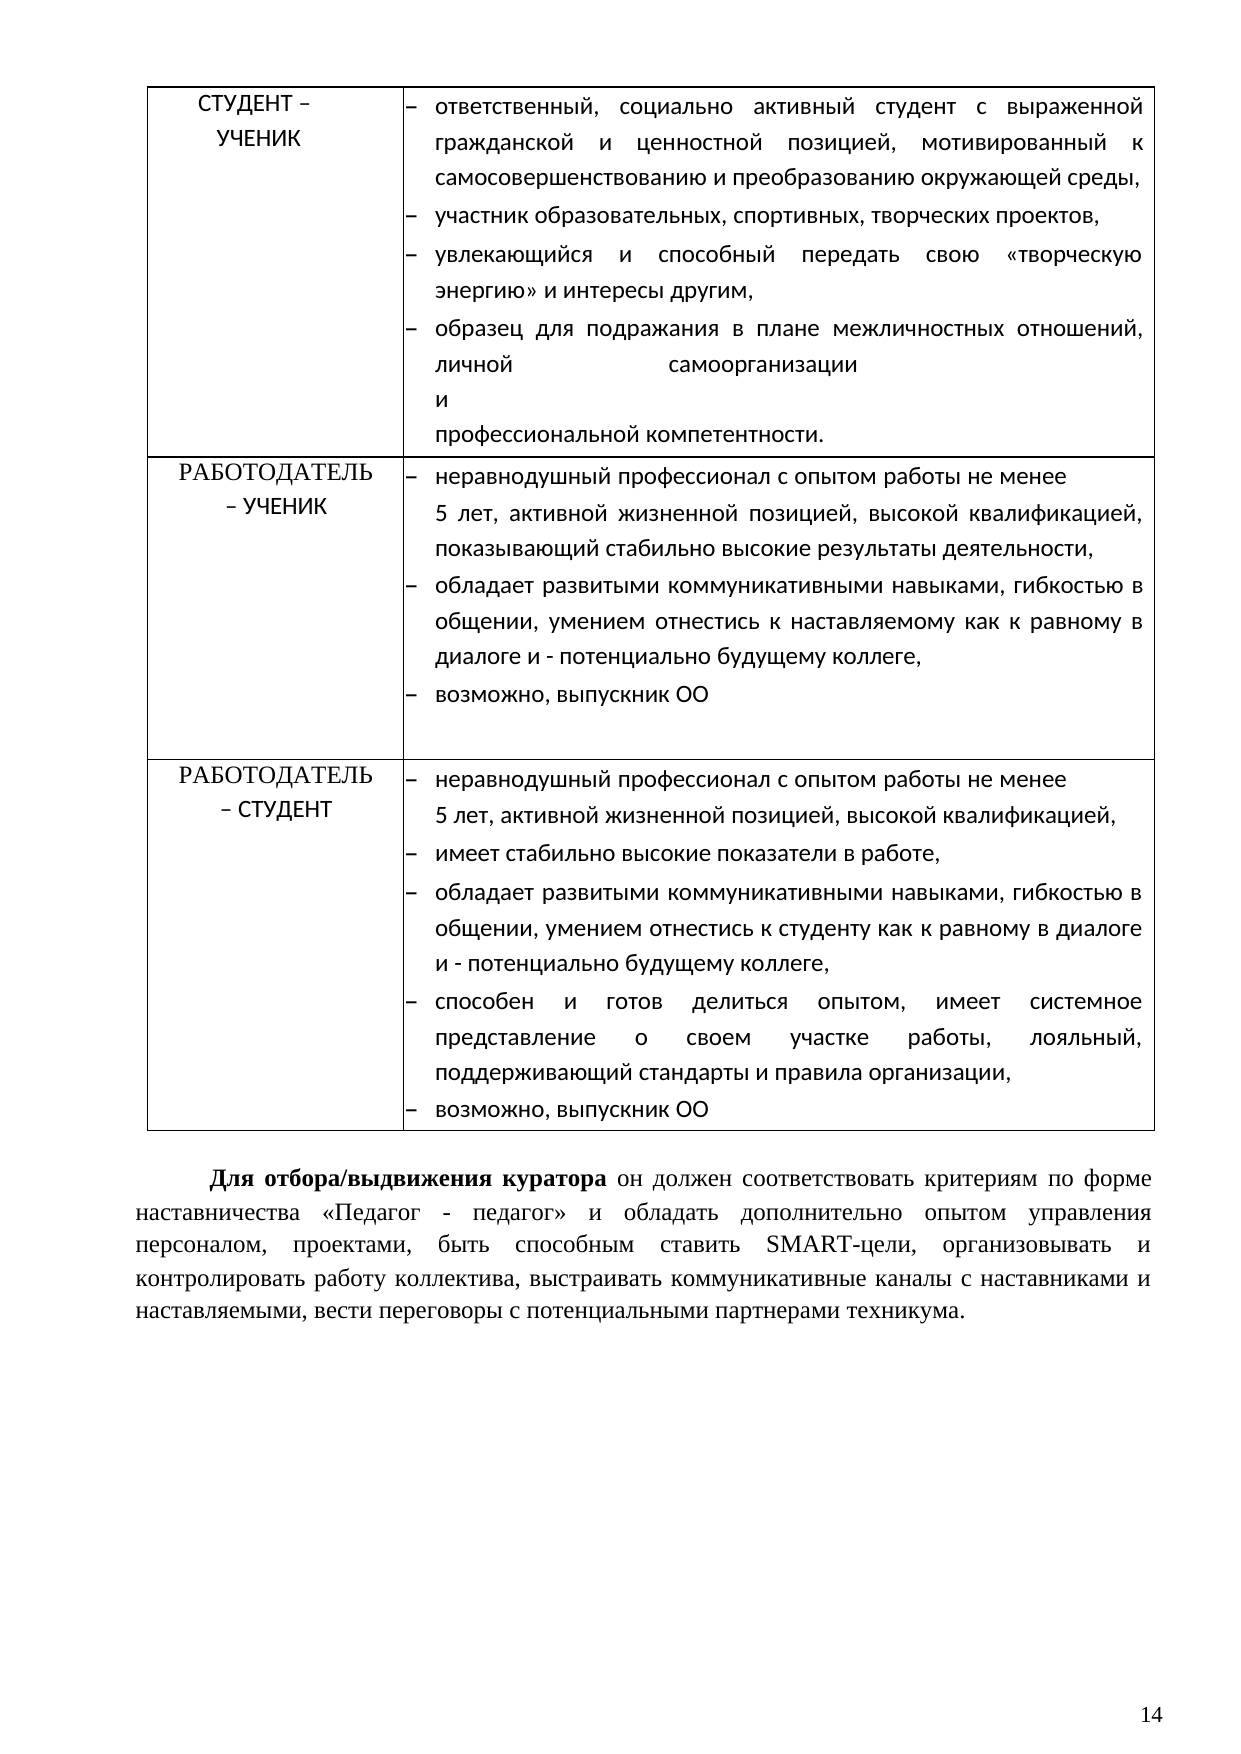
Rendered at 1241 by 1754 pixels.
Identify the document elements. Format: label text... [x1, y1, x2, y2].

text Для отбора/выдвижения куратора он должен соответствовать критериям по форме наставничества «Педагог - педагог» и обладать дополнительно опытом управления персоналом, проектами, быть способным ставить SMART-цели, организовывать и контролировать работу коллектива, выстраивать коммуникативные каналы с наставниками и наставляемыми, вести переговоры с потенциальными партнерами техникума. [135, 1163, 1152, 1324]
table_cell СТУДЕНТ – УЧЕНИК [148, 88, 403, 456]
table_cell РАБОТОДАТЕЛЬ – УЧЕНИК [148, 458, 403, 759]
table_cell РАБОТОДАТЕЛЬ – СТУДЕНТ [148, 760, 403, 1129]
table_cell неравнодушный профессионал с опытом работы не менее 5 лет, активной жизненной позицией, высокой квалификацией, имеет стабильно высокие показатели в работе, обладает развитыми коммуникативными навыками, гибкостью в общении, умением отнестись к студенту как к равному в диалоге и - потенциально будущему коллеге, способен и готов делиться опытом, имеет системное представление о своем участке работы, лояльный, поддерживающий стандарты и правила организации, возможно, выпускник ОО [404, 760, 1154, 1129]
table_cell неравнодушный профессионал с опытом работы не менее 5 лет, активной жизненной позицией, высокой квалификацией, показывающий стабильно высокие результаты деятельности, обладает развитыми коммуникативными навыками, гибкостью в общении, умением отнестись к наставляемому как к равному в диалоге и - потенциально будущему коллеге, возможно, выпускник ОО [404, 458, 1154, 759]
table_cell ответственный, социально активный студент с выраженной гражданской и ценностной позицией, мотивированный к самосовершенствованию и преобразованию окружающей среды, участник образовательных, спортивных, творческих проектов, увлекающийся и способный передать свою «творческую энергию» и интересы другим, образец для подражания в плане межличностных отношений, личной самоорганизации и профессиональной компетентности. [404, 88, 1154, 456]
